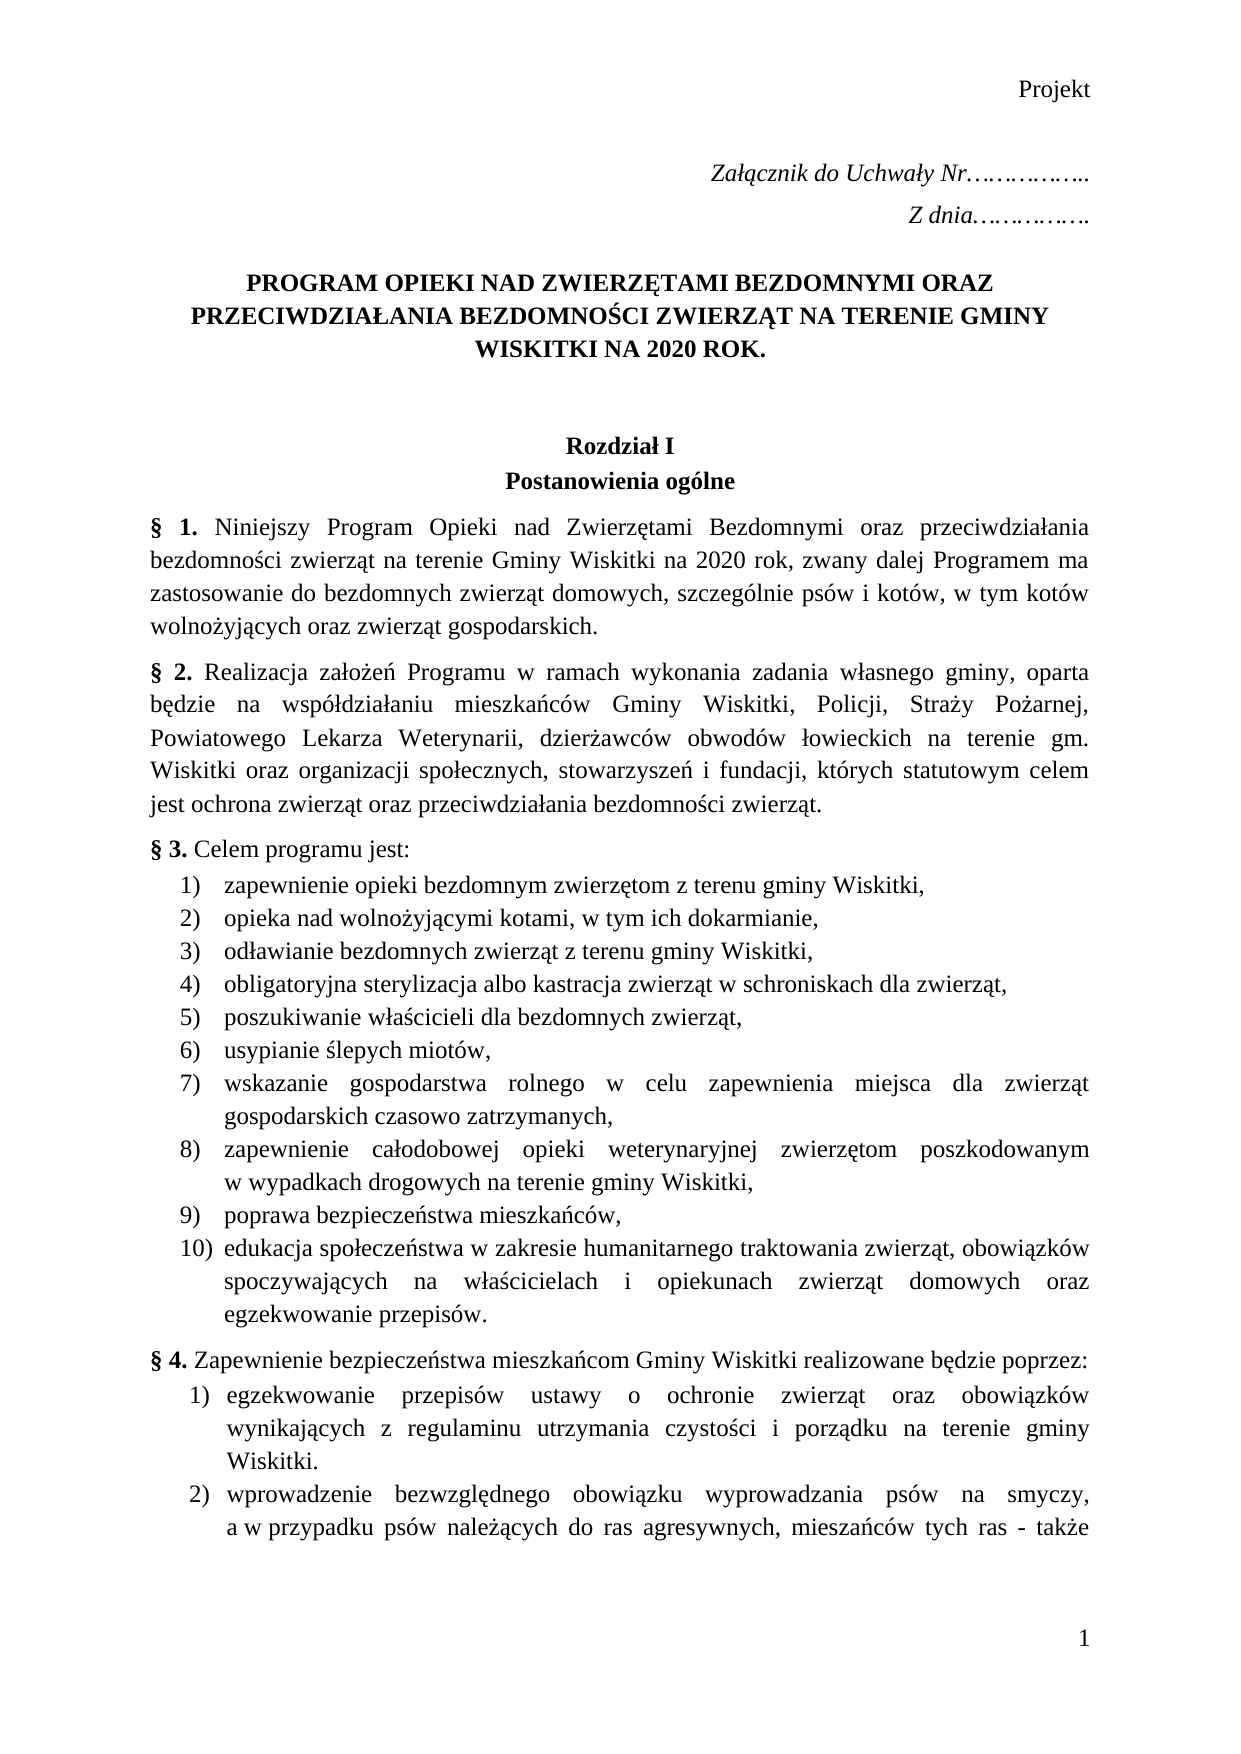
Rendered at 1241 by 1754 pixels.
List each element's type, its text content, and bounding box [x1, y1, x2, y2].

text PROGRAM OPIEKI NAD ZWIERZĘTAMI BEZDOMNYMI ORAZ PRZECIWDZIAŁANIA BEZDOMNOŚCI ZWIERZĄT NA TERENIE GMINY WISKITKI NA 2020 ROK. [150, 268, 1090, 363]
text § 1. Niniejszy Program Opieki nad Zwierzętami Bezdomnymi oraz przeciwdziałania bezdomności zwierząt na terenie Gminy Wiskitki na 2020 rok, zwany dalej Programem ma zastosowanie do bezdomnych zwierząt domowych, szczególnie psów i kotów, w tym kotów wolnożyjących oraz zwierząt gospodarskich. [150, 512, 1090, 640]
text Rozdział I [150, 431, 1090, 459]
list poszukiwanie właścicieli dla bezdomnych zwierząt, [179, 1002, 1090, 1031]
text § 3. Celem programu jest: [150, 834, 1090, 863]
list odławianie bezdomnych zwierząt z terenu gminy Wiskitki, [179, 936, 1090, 965]
list wskazanie gospodarstwa rolnego w celu zapewnienia miejsca dla zwierząt gospodarskich czasowo zatrzymanych, [179, 1068, 1090, 1130]
list usypianie ślepych miotów, [179, 1035, 1090, 1064]
text Postanowienia ogólne [150, 466, 1090, 495]
list egzekwowanie przepisów ustawy o ochronie zwierząt oraz obowiązków wynikających z regulaminu utrzymania czystości i porządku na terenie gminy Wiskitki. [189, 1380, 1090, 1475]
text Z dnia……………. [150, 200, 1090, 228]
list zapewnienie całodobowej opieki weterynaryjnej zwierzętom poszkodowanym w wypadkach drogowych na terenie gminy Wiskitki, [179, 1134, 1090, 1196]
list obligatoryjna sterylizacja albo kastracja zwierząt w schroniskach dla zwierząt, [179, 969, 1090, 998]
list edukacja społeczeństwa w zakresie humanitarnego traktowania zwierząt, obowiązków spoczywających na właścicielach i opiekunach zwierząt domowych oraz egzekwowanie przepisów. [179, 1233, 1090, 1328]
list zapewnienie opieki bezdomnym zwierzętom z terenu gminy Wiskitki, [179, 870, 1090, 899]
list poprawa bezpieczeństwa mieszkańców, [179, 1200, 1090, 1229]
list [189, 1479, 1090, 1541]
list opieka nad wolnożyjącymi kotami, w tym ich dokarmianie, [179, 903, 1090, 932]
text Załącznik do Uchwały Nr…………….. [150, 158, 1090, 187]
text § 2. Realizacja założeń Programu w ramach wykonania zadania własnego gminy, oparta będzie na współdziałaniu mieszkańców Gminy Wiskitki, Policji, Straży Pożarnej, Powiatowego Lekarza Weterynarii, dzierżawców obwodów łowieckich na terenie gm. Wiskitki oraz organizacji społecznych, stowarzyszeń i fundacji, których statutowym celem jest ochrona zwierząt oraz przeciwdziałania bezdomności zwierząt. [150, 657, 1090, 817]
text § 4. Zapewnienie bezpieczeństwa mieszkańcom Gminy Wiskitki realizowane będzie poprzez: [150, 1345, 1090, 1373]
